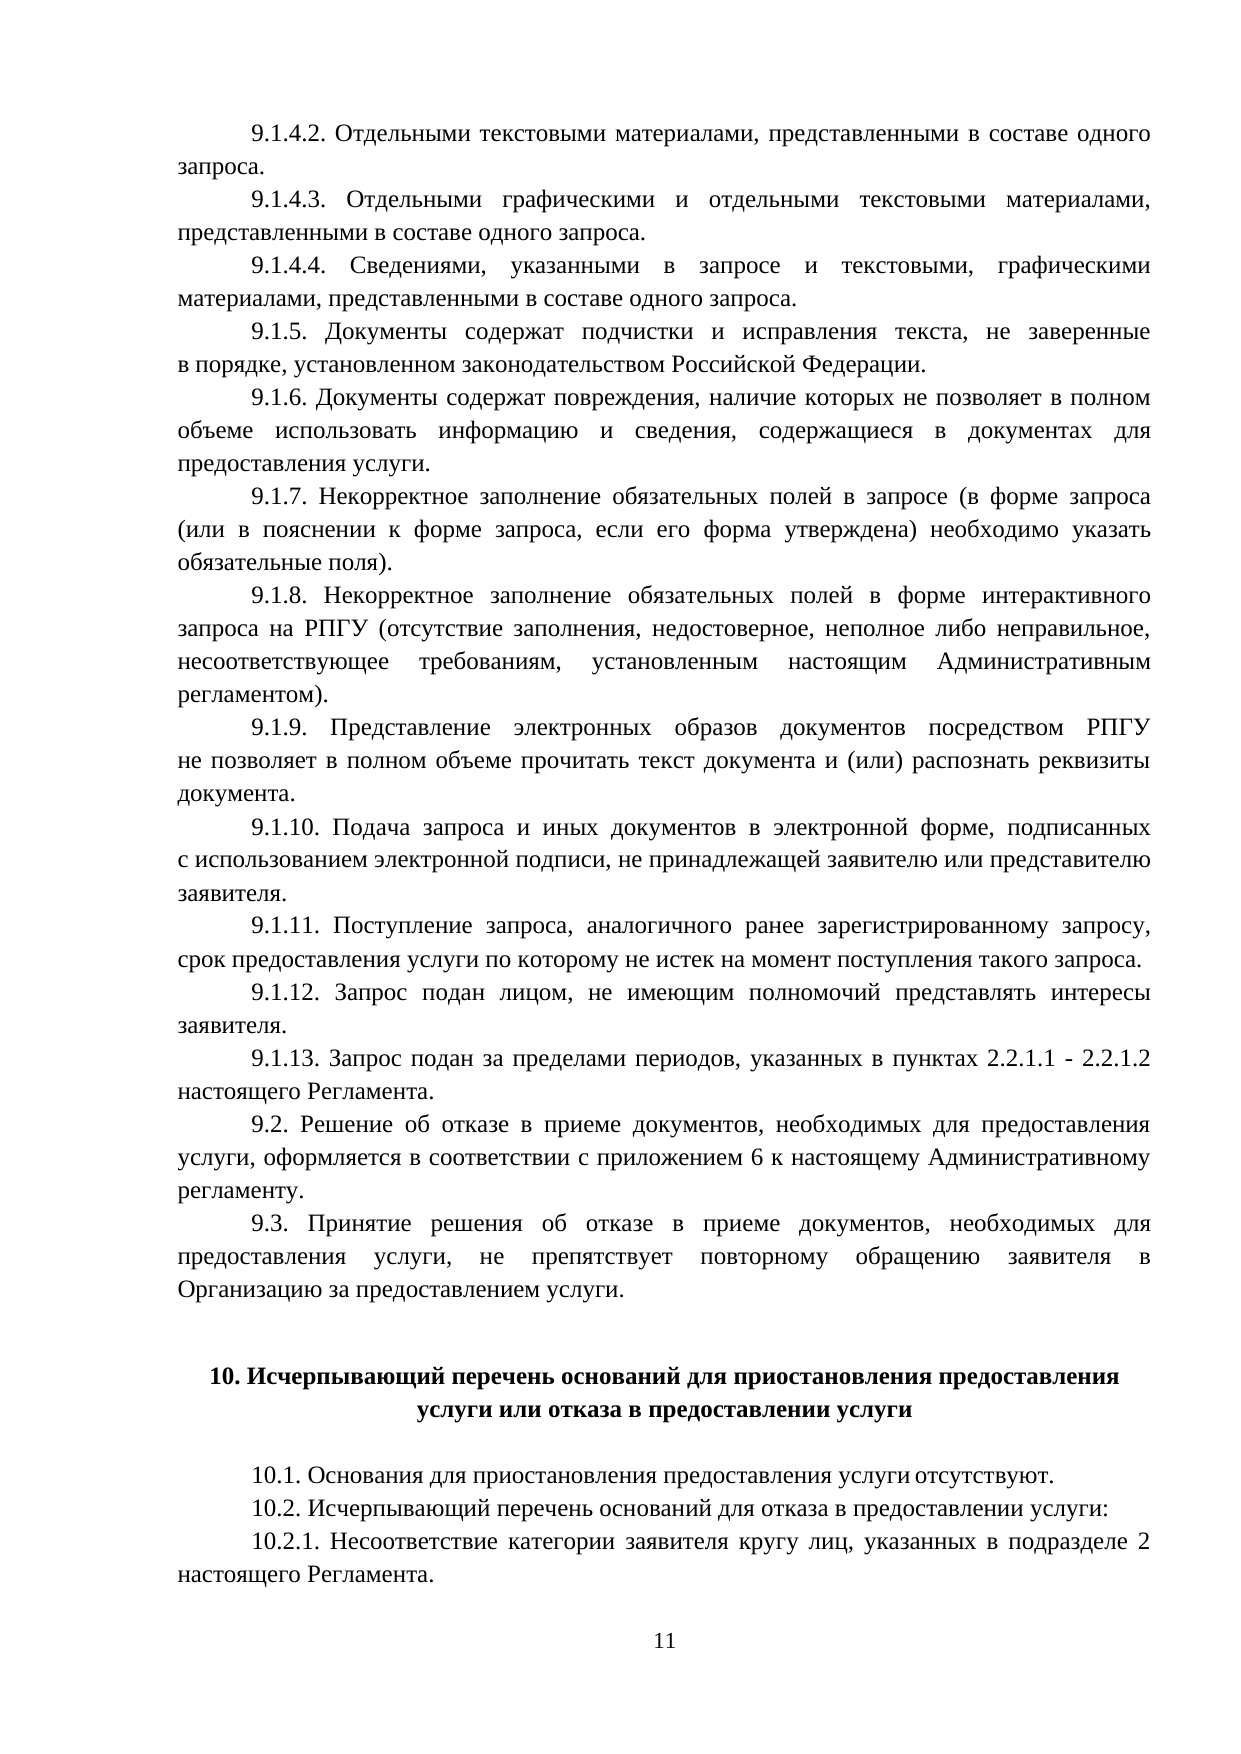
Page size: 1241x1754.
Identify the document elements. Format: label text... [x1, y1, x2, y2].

list 9.1.8. Некорректное заполнение обязательных полей в форме интерактивного запроса на РПГУ (отсутствие заполнения, недостоверное, неполное либо неправильное, несоответствующее требованиям, установленным настоящим Административным регламентом). [177, 580, 1152, 708]
list 9.1.4.2. Отдельными текстовыми материалами, представленными в составе одного запроса. [177, 118, 1152, 180]
list 9.3. Принятие решения об отказе в приеме документов, необходимых для предоставления услуги, не препятствует повторному обращению заявителя в Организацию за предоставлением услуги. [177, 1208, 1152, 1303]
list 9.1.10. Подача запроса и иных документов в электронной форме, подписанных с использованием электронной подписи, не принадлежащей заявителю или представителю заявителя. [177, 812, 1152, 906]
list 9.1.4.3. Отдельными графическими и отдельными текстовыми материалами, представленными в составе одного запроса. [177, 184, 1152, 246]
list 9.1.9. Представление электронных образов документов посредством РПГУ не позволяет в полном объеме прочитать текст документа и (или) распознать реквизиты документа. [177, 712, 1152, 807]
list 9.1.6. Документы содержат повреждения, наличие которых не позволяет в полном объеме использовать информацию и сведения, содержащиеся в документах для предоставления услуги. [177, 382, 1152, 477]
list 9.1.11. Поступление запроса, аналогичного ранее зарегистрированному запросу, срок предоставления услуги по которому не истек на момент поступления такого запроса. [177, 911, 1152, 972]
list 9.1.13. Запрос подан за пределами периодов, указанных в пунктах 2.2.1.1 - 2.2.1.2 настоящего Регламента. [177, 1043, 1152, 1104]
list 9.2. Решение об отказе в приеме документов, необходимых для предоставления услуги, оформляется в соответствии с приложением 6 к настоящему Административному регламенту. [177, 1109, 1152, 1203]
list 9.1.5. Документы содержат подчистки и исправления текста, не заверенные в порядке, установленном законодательством Российской Федерации. [177, 316, 1152, 378]
list 10.2.1. Несоответствие категории заявителя кругу лиц, указанных в подразделе 2 настоящего Регламента. [177, 1526, 1152, 1588]
list 9.1.7. Некорректное заполнение обязательных полей в запросе (в форме запроса (или в пояснении к форме запроса, если его форма утверждена) необходимо указать обязательные поля). [177, 481, 1152, 576]
list 10.1. Основания для приостановления предоставления услуги отсутствуют. [177, 1460, 1152, 1488]
list 9.1.12. Запрос подан лицом, не имеющим полномочий представлять интересы заявителя. [177, 977, 1152, 1038]
list 9.1.4.4. Сведениями, указанными в запросе и текстовыми, графическими материалами, представленными в составе одного запроса. [177, 250, 1152, 312]
list 10.2. Исчерпывающий перечень оснований для отказа в предоставлении услуги: [177, 1493, 1152, 1522]
subtitle 10. Исчерпывающий перечень оснований для приостановления предоставления услуги или отказа в предоставлении услуги [177, 1361, 1152, 1422]
